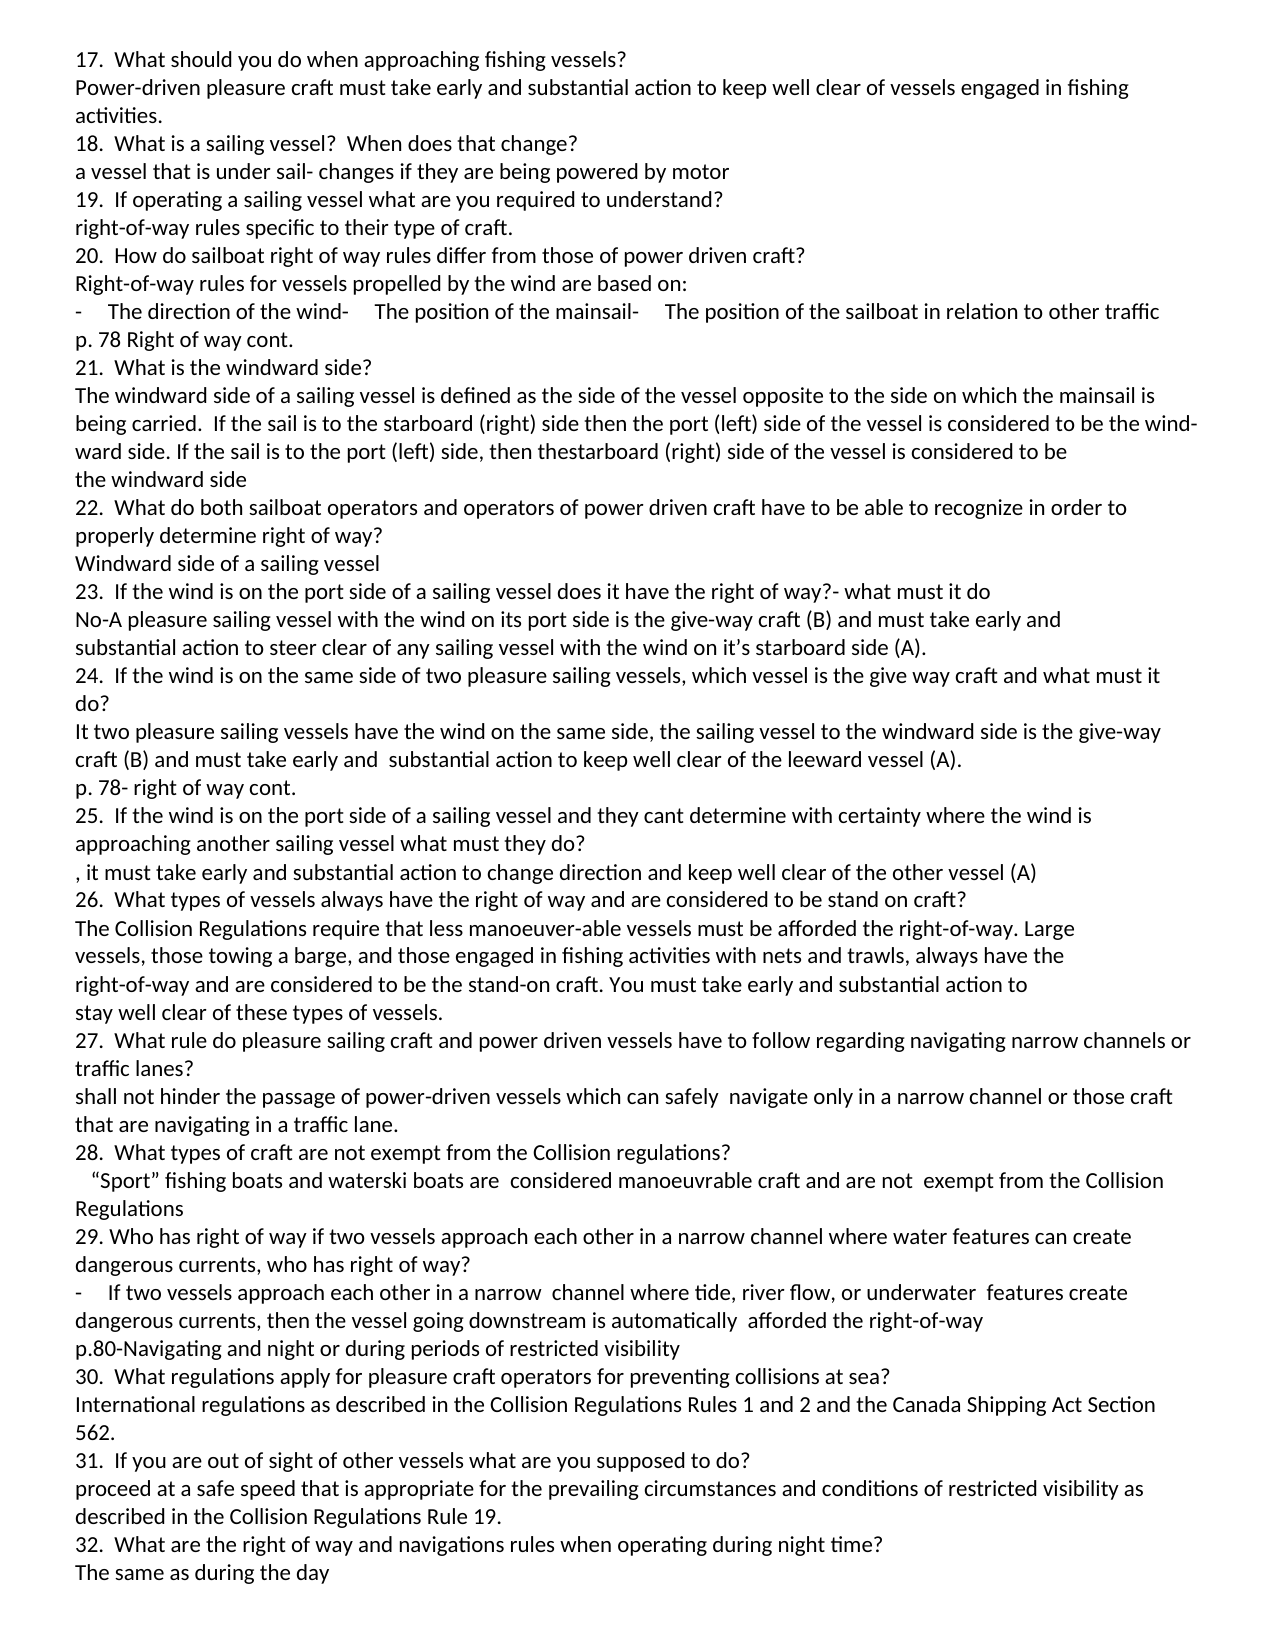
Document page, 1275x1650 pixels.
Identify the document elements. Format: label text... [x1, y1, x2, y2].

text substantial action to steer clear of any sailing vessel with the wind on it’s starboard side (A). [75, 633, 1200, 661]
text International regulations as described in the Collision Regulations Rules 1 and 2 and the Canada Shipping Act Section 562. [75, 1390, 1200, 1446]
text No-A pleasure sailing vessel with the wind on its port side is the give-way craft (B) and must take early and [75, 605, 1200, 633]
text , it must take early and substantial action to change direction and keep well clear of the other vessel (A) [75, 858, 1200, 886]
text 28. What types of craft are not exempt from the Collision regulations? [75, 1138, 1200, 1166]
text 26. What types of vessels always have the right of way and are considered to be stand on craft? [75, 886, 1200, 914]
text Right-of-way rules for vessels propelled by the wind are based on: [75, 269, 1200, 297]
text 20. How do sailboat right of way rules differ from those of power driven craft? [75, 241, 1200, 269]
text 24. If the wind is on the same side of two pleasure sailing vessels, which vessel is the give way craft and what must it do? [75, 661, 1200, 717]
text proceed at a safe speed that is appropriate for the prevailing circumstances and conditions of restricted visibility as described in the Collision Regulations Rule 19. [75, 1474, 1200, 1530]
text - If two vessels approach each other in a narrow channel where tide, river flow, or underwater features create dangerous currents, then the vessel going downstream is automatically afforded the right-of-way [75, 1278, 1200, 1334]
text 23. If the wind is on the port side of a sailing vessel does it have the right of way?- what must it do [75, 577, 1200, 605]
text 18. What is a sailing vessel? When does that change? [75, 129, 1200, 157]
text The same as during the day [75, 1558, 1200, 1586]
text 32. What are the right of way and navigations rules when operating during night time? [75, 1530, 1200, 1558]
text p. 78 Right of way cont. [75, 325, 1200, 353]
text Power-driven pleasure craft must take early and substantial action to keep well clear of vessels engaged in fishing activities. [75, 73, 1200, 129]
text the windward side [75, 465, 1200, 493]
text 30. What regulations apply for pleasure craft operators for preventing collisions at sea? [75, 1362, 1200, 1390]
text a vessel that is under sail- changes if they are being powered by motor [75, 157, 1200, 185]
text p.80-Navigating and night or during periods of restricted visibility [75, 1334, 1200, 1362]
text 17. What should you do when approaching fishing vessels? [75, 45, 1200, 73]
text “Sport” fishing boats and waterski boats are considered manoeuvrable craft and are not exempt from the Collision Regulations [75, 1166, 1200, 1222]
text The windward side of a sailing vessel is defined as the side of the vessel opposite to the side on which the mainsail is being carried. If the sail is to the starboard (right) side then the port (left) side of the vessel is considered to be the wind-ward side. If the sail is to the port (left) side, then thestarboard (right) side of the vessel is considered to be [75, 381, 1200, 465]
text 29. Who has right of way if two vessels approach each other in a narrow channel where water features can create dangerous currents, who has right of way? [75, 1222, 1200, 1278]
text Windward side of a sailing vessel [75, 549, 1200, 577]
text shall not hinder the passage of power-driven vessels which can safely navigate only in a narrow channel or those craft that are navigating in a traffic lane. [75, 1082, 1200, 1138]
text 31. If you are out of sight of other vessels what are you supposed to do? [75, 1446, 1200, 1474]
text 21. What is the windward side? [75, 353, 1200, 381]
text stay well clear of these types of vessels. [75, 998, 1200, 1026]
text The Collision Regulations require that less manoeuver-able vessels must be afforded the right-of-way. Large [75, 914, 1200, 942]
text 27. What rule do pleasure sailing craft and power driven vessels have to follow regarding navigating narrow channels or traffic lanes? [75, 1026, 1200, 1082]
text right-of-way and are considered to be the stand-on craft. You must take early and substantial action to [75, 970, 1200, 998]
text - The direction of the wind- The position of the mainsail- The position of the sailboat in relation to other traffic [75, 297, 1200, 325]
text 19. If operating a sailing vessel what are you required to understand? [75, 185, 1200, 213]
text right-of-way rules specific to their type of craft. [75, 213, 1200, 241]
text 25. If the wind is on the port side of a sailing vessel and they cant determine with certainty where the wind is approaching another sailing vessel what must they do? [75, 802, 1200, 858]
text It two pleasure sailing vessels have the wind on the same side, the sailing vessel to the windward side is the give-way craft (B) and must take early and substantial action to keep well clear of the leeward vessel (A). [75, 717, 1200, 773]
text 22. What do both sailboat operators and operators of power driven craft have to be able to recognize in order to properly determine right of way? [75, 493, 1200, 549]
text p. 78- right of way cont. [75, 773, 1200, 802]
text vessels, those towing a barge, and those engaged in fishing activities with nets and trawls, always have the [75, 942, 1200, 970]
